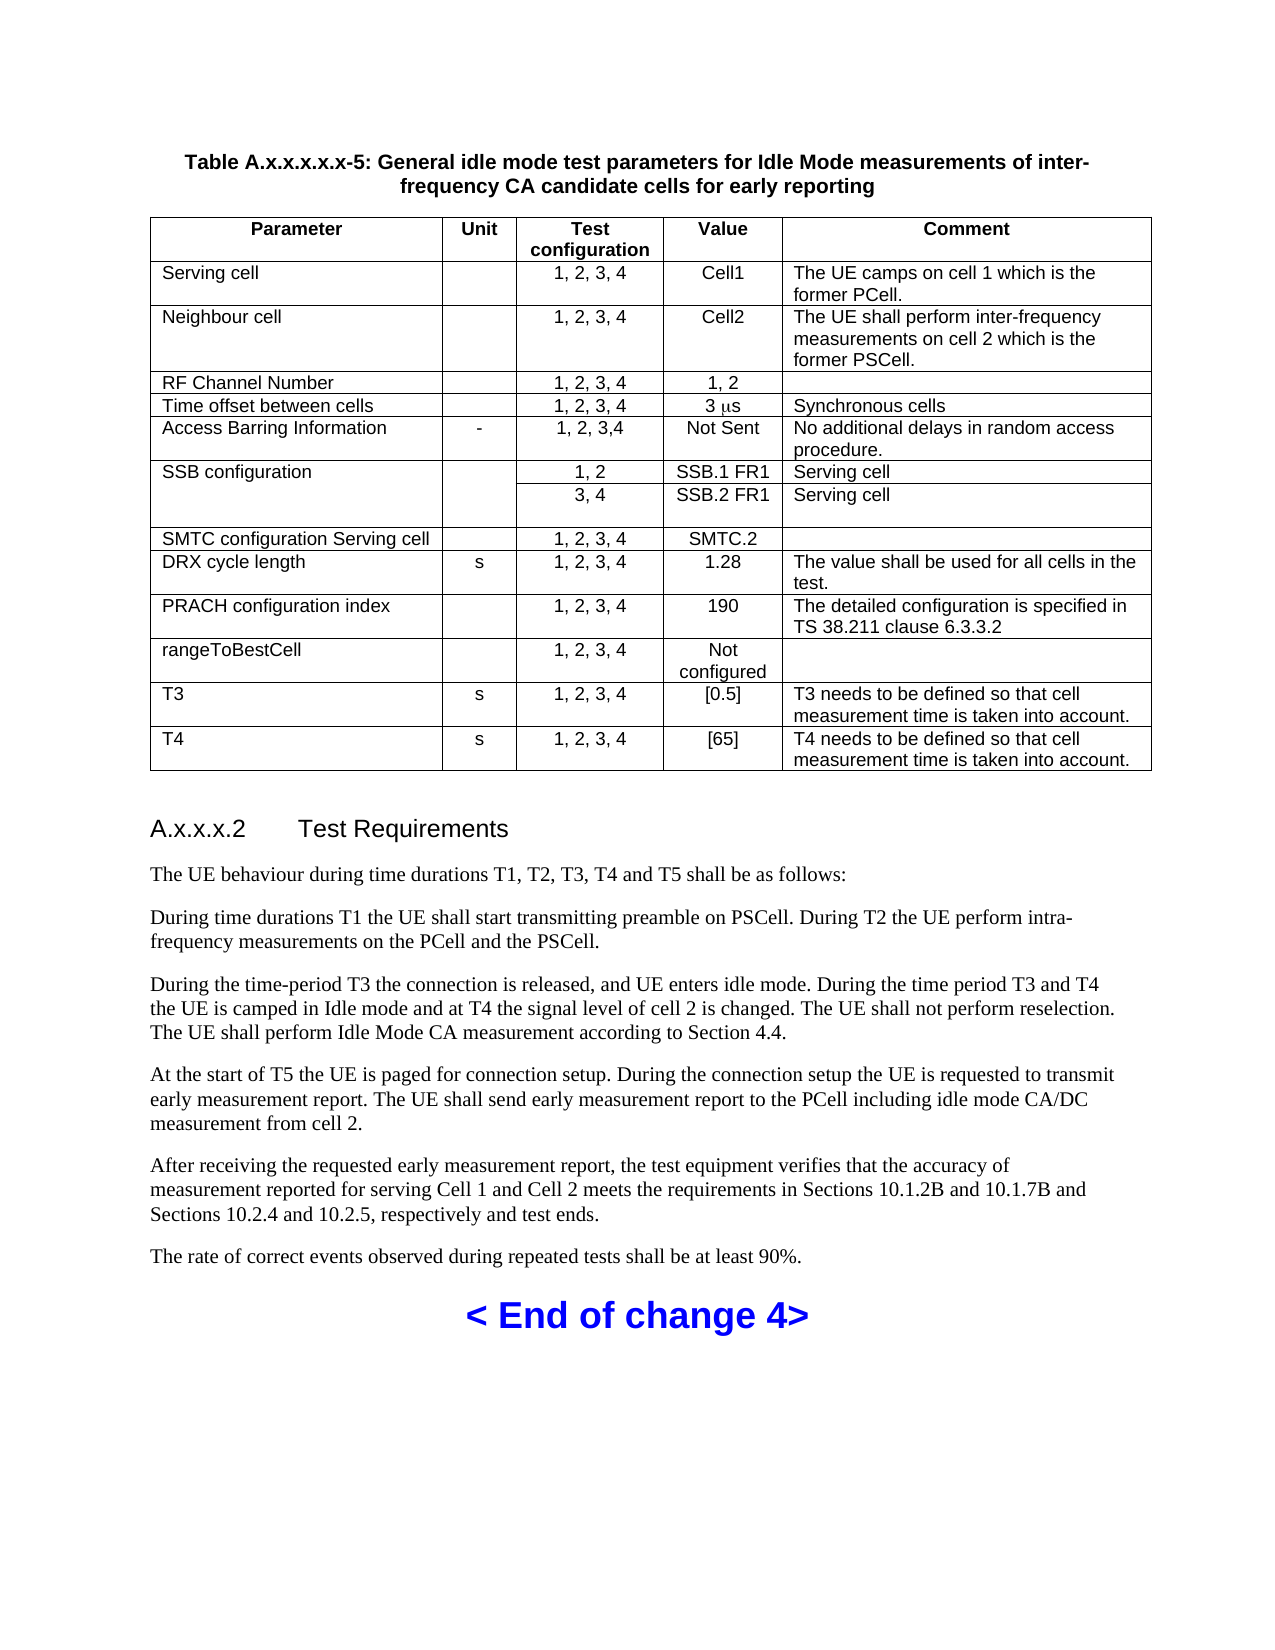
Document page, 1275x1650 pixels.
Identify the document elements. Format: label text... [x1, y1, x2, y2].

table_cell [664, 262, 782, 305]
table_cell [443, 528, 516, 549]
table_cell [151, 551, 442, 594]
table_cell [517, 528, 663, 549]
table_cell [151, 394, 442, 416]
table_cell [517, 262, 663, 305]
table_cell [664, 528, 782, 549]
text The rate of correct events observed during repeated tests shall be at least 90%. [150, 1244, 1125, 1268]
text < End of change 4> [150, 1293, 1125, 1336]
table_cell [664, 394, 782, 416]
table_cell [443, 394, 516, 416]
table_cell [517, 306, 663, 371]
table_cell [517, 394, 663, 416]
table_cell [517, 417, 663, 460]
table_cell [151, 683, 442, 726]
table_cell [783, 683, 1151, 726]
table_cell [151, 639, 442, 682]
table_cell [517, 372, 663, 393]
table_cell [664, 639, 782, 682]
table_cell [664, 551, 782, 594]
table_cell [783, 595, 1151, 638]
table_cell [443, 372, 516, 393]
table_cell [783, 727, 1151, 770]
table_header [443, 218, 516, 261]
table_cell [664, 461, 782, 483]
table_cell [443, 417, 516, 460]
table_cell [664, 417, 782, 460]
text During time durations T1 the UE shall start transmitting preamble on PSCell. During T2 the UE perform intra-frequency measurements on the PCell and the PSCell. [150, 904, 1125, 953]
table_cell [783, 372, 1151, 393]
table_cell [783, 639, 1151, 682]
subtitle A.x.x.x.2 Test Requirements [150, 814, 1125, 843]
text At the start of T5 the UE is paged for connection setup. During the connection setup the UE is requested to transmit early measurement report. The UE shall send early measurement report to the PCell including idle mode CA/DC measurement from cell 2. [150, 1062, 1125, 1134]
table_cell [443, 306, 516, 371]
text Table A.x.x.x.x.x-5: General idle mode test parameters for Idle Mode measurements of inter-frequency CA candidate cells for early reporting [150, 150, 1125, 198]
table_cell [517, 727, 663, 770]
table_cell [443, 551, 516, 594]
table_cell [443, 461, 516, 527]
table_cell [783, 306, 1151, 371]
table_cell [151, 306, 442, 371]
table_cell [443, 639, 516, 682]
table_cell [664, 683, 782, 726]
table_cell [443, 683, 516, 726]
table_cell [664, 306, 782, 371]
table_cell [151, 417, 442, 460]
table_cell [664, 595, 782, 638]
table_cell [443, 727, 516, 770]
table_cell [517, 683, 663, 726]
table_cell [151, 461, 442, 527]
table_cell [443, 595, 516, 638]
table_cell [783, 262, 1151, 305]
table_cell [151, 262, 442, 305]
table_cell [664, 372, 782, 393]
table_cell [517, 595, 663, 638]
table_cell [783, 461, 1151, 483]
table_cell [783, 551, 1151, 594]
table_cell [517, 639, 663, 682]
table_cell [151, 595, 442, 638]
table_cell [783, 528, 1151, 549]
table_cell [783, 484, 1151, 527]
text During the time-period T3 the connection is released, and UE enters idle mode. During the time period T3 and T4 the UE is camped in Idle mode and at T4 the signal level of cell 2 is changed. The UE shall not perform reselection. The UE shall perform Idle Mode CA measurement according to Section 4.4. [150, 971, 1125, 1044]
text The UE behaviour during time durations T1, T2, T3, T4 and T5 shall be as follows: [150, 862, 1125, 886]
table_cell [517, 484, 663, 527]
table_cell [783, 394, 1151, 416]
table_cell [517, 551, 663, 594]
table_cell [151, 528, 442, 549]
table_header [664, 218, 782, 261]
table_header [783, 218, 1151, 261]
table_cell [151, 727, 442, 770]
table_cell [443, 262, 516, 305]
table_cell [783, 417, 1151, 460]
text After receiving the requested early measurement report, the test equipment verifies that the accuracy of measurement reported for serving Cell 1 and Cell 2 meets the requirements in Sections 10.1.2B and 10.1.7B and Sections 10.2.4 and 10.2.5, respectively and test ends. [150, 1153, 1125, 1226]
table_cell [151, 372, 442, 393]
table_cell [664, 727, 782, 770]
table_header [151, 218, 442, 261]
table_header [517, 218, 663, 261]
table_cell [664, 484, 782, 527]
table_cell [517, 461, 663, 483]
